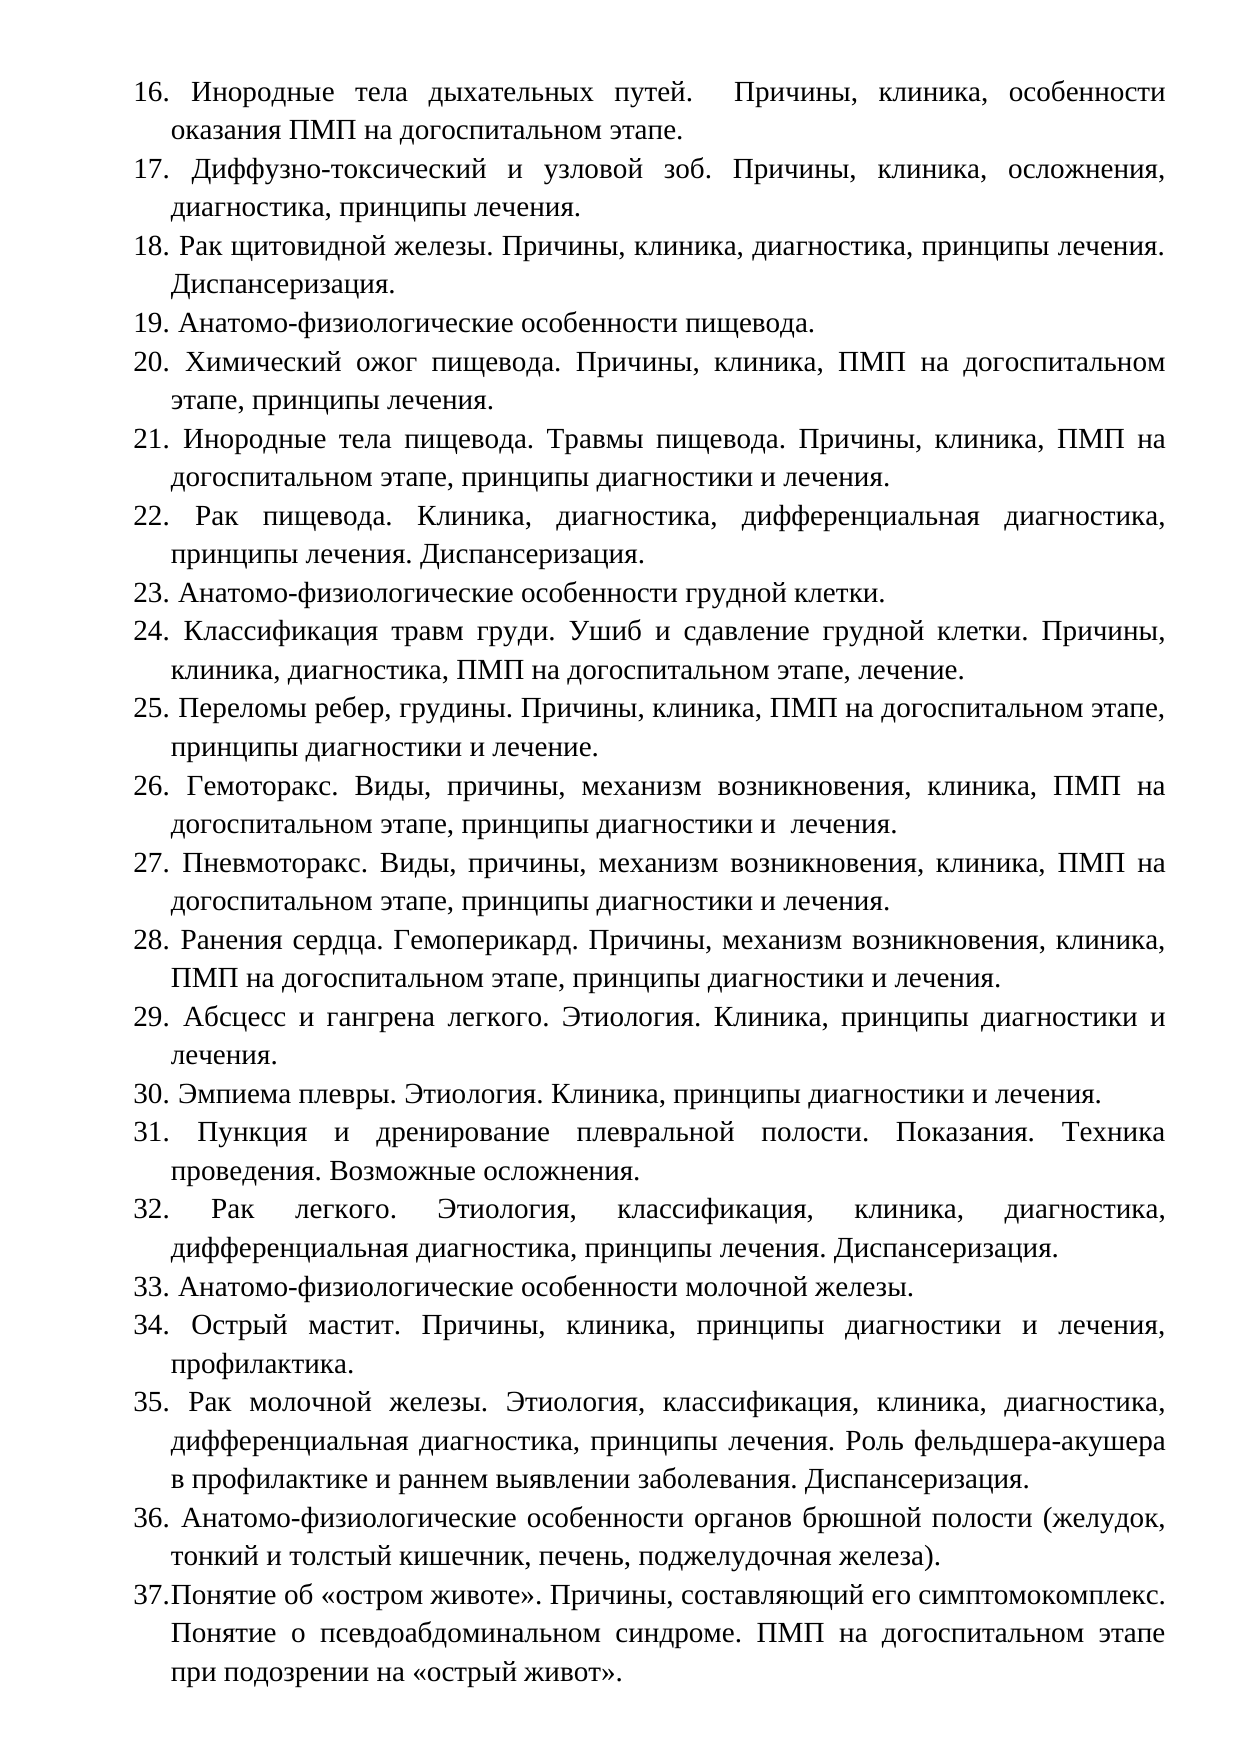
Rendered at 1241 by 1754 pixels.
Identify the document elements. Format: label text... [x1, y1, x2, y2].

list Пункция и дренирование плевральной полости. Показания. Техника проведения. Возможные осложнения. [133, 1114, 1167, 1187]
list Рак щитовидной железы. Причины, клиника, диагностика, принципы лечения. Диспансеризация. [133, 228, 1167, 300]
list Острый мастит. Причины, клиника, принципы диагностики и лечения, профилактика. [133, 1307, 1167, 1379]
list Диффузно-токсический и узловой зоб. Причины, клиника, осложнения, диагностика, принципы лечения. [133, 151, 1167, 223]
list Инородные тела дыхательных путей. Причины, клиника, особенности оказания ПМП на догоспитальном этапе. [133, 74, 1167, 146]
list Понятие об «остром животе». Причины, составляющий его симптомокомплекс. Понятие о псевдоабдоминальном синдроме. ПМП на догоспитальном этапе при подозрении на «острый живот». [133, 1577, 1167, 1688]
list Переломы ребер, грудины. Причины, клиника, ПМП на догоспитальном этапе, принципы диагностики и лечение. [133, 691, 1167, 763]
list Инородные тела пищевода. Травмы пищевода. Причины, клиника, ПМП на догоспитальном этапе, принципы диагностики и лечения. [133, 421, 1167, 493]
list Рак молочной железы. Этиология, классификация, клиника, диагностика, дифференциальная диагностика, принципы лечения. Роль фельдшера-акушера в профилактике и раннем выявлении заболевания. Диспансеризация. [133, 1384, 1167, 1495]
list Пневмоторакс. Виды, причины, механизм возникновения, клиника, ПМП на догоспитальном этапе, принципы диагностики и лечения. [133, 845, 1167, 917]
list Рак легкого. Этиология, классификация, клиника, диагностика, дифференциальная диагностика, принципы лечения. Диспансеризация. [133, 1192, 1167, 1264]
list Гемоторакс. Виды, причины, механизм возникновения, клиника, ПМП на догоспитальном этапе, принципы диагностики и лечения. [133, 768, 1167, 840]
list Ранения сердца. Гемоперикард. Причины, механизм возникновения, клиника, ПМП на догоспитальном этапе, принципы диагностики и лечения. [133, 922, 1167, 994]
list Абсцесс и гангрена легкого. Этиология. Клиника, принципы диагностики и лечения. [133, 999, 1167, 1071]
list Анатомо-физиологические особенности пищевода. [133, 305, 1167, 339]
list Анатомо-физиологические особенности органов брюшной полости (желудок, тонкий и толстый кишечник, печень, поджелудочная железа). [133, 1500, 1167, 1572]
list Классификация травм груди. Ушиб и сдавление грудной клетки. Причины, клиника, диагностика, ПМП на догоспитальном этапе, лечение. [133, 613, 1167, 686]
list Химический ожог пищевода. Причины, клиника, ПМП на догоспитальном этапе, принципы лечения. [133, 344, 1167, 416]
list Эмпиема плевры. Этиология. Клиника, принципы диагностики и лечения. [133, 1076, 1167, 1109]
list Рак пищевода. Клиника, диагностика, дифференциальная диагностика, принципы лечения. Диспансеризация. [133, 498, 1167, 570]
list Анатомо-физиологические особенности молочной железы. [133, 1269, 1167, 1302]
list Анатомо-физиологические особенности грудной клетки. [133, 575, 1167, 608]
